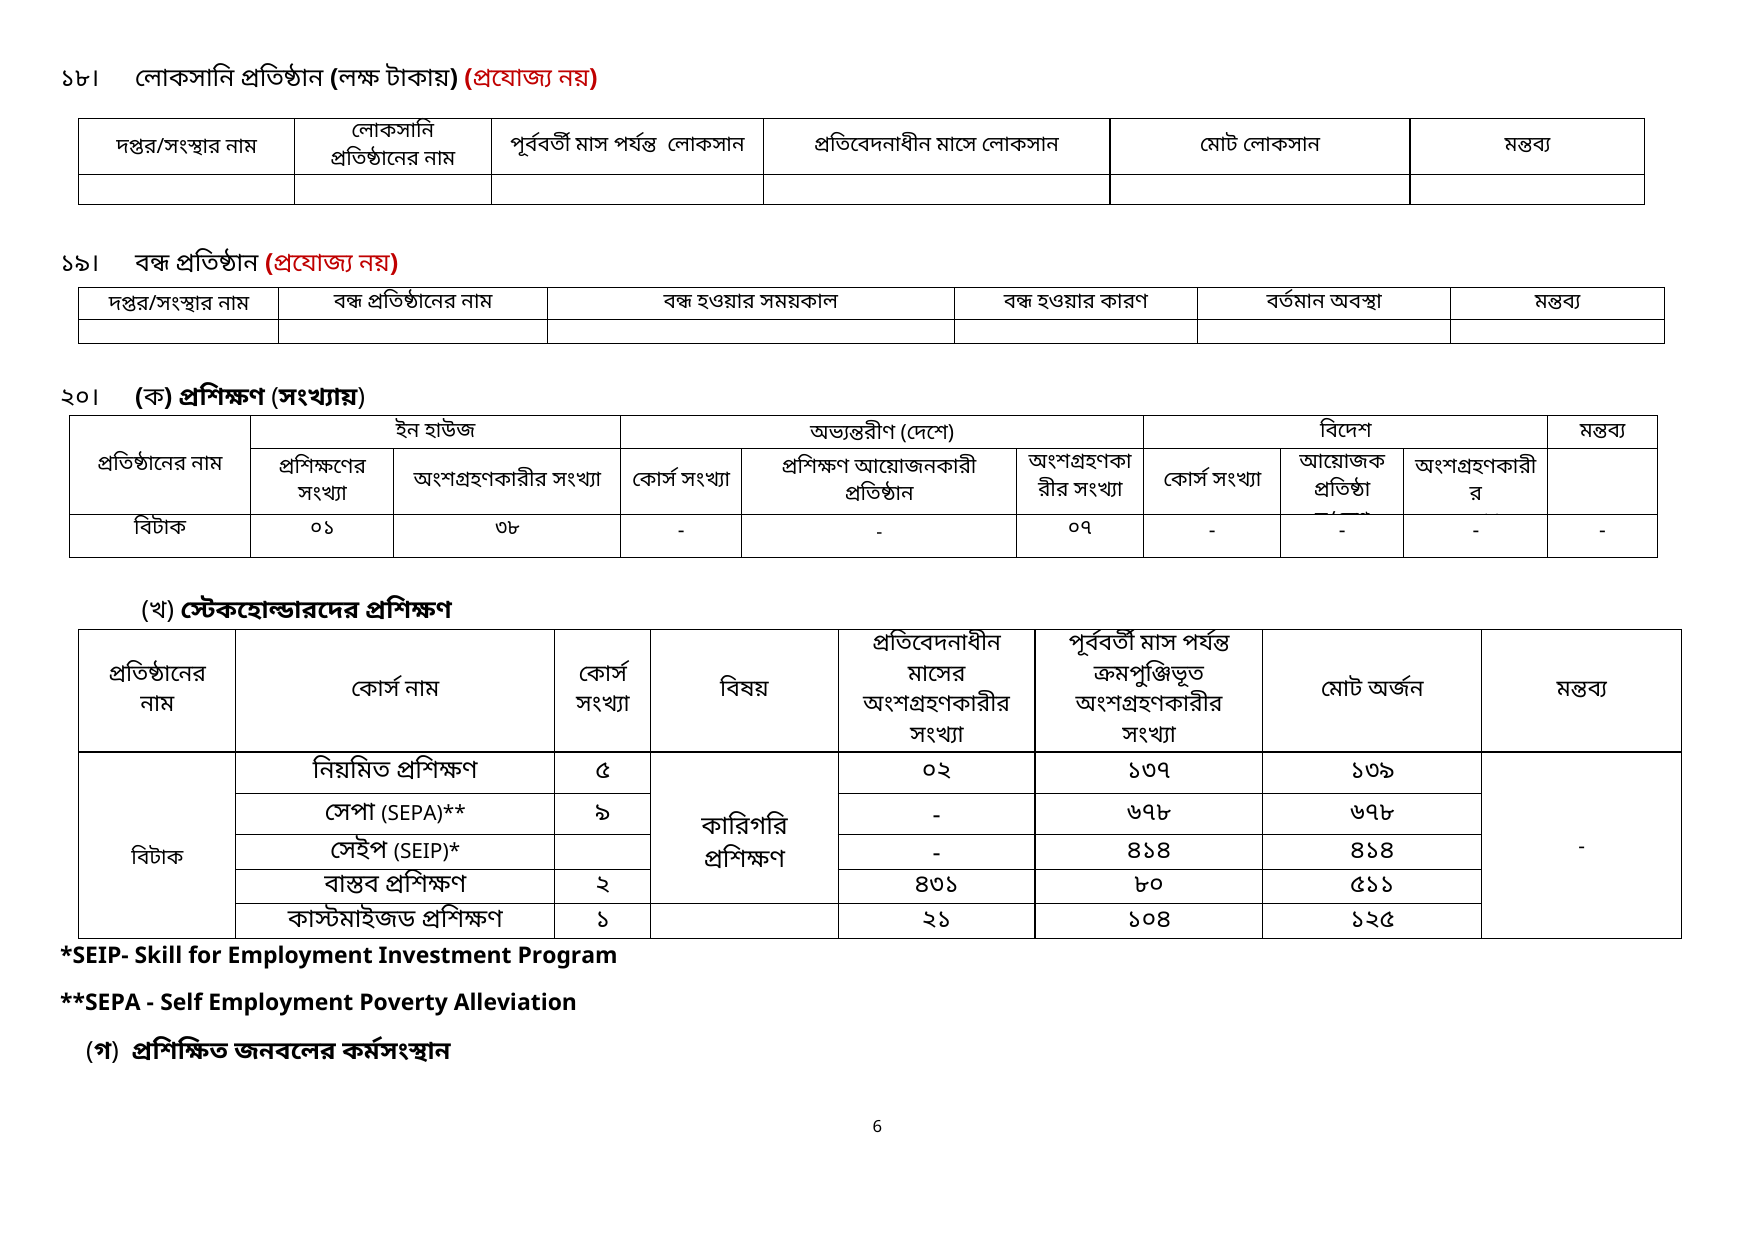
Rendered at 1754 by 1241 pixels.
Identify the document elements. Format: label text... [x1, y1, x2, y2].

table_cell সেপা (SEPA)** [236, 794, 554, 834]
table_cell ২১ [839, 904, 1034, 938]
text ১৯। বন্ধ প্রতিষ্ঠান (প্রযোজ্য নয়) [60, 244, 1694, 281]
table_cell [1198, 320, 1450, 343]
table_cell অংশগ্রহণকারীর সংখ্যা [394, 449, 620, 514]
table_cell [1451, 320, 1664, 343]
table_cell [279, 320, 547, 343]
text *SEIP- Skill for Employment Investment Program [60, 939, 1694, 970]
table_header পূর্ববর্তী মাস পর্যন্ত লোকসান [492, 119, 763, 174]
table_cell কোর্স সংখ্যা [621, 449, 741, 514]
table_header লোকসানি প্রতিষ্ঠানের নাম [295, 119, 491, 174]
table_cell নিয়মিত প্রশিক্ষণ [236, 753, 554, 792]
table_cell প্রশিক্ষণ আয়োজনকারী প্রতিষ্ঠান [742, 449, 1016, 514]
table_cell - [1404, 515, 1547, 557]
table_header বিদেশ [1144, 416, 1547, 448]
table_cell ১৩৭ [1036, 753, 1262, 792]
table_cell - [1548, 515, 1657, 557]
table_header মন্তব্য [1548, 416, 1657, 448]
table_cell সেইপ (SEIP)* [236, 835, 554, 869]
table_header বন্ধ হওয়ার সময়কাল [548, 288, 954, 319]
table_cell ১২৫ [1263, 904, 1481, 938]
table_header কোর্স নাম [236, 630, 554, 751]
table_cell বাস্তব প্রশিক্ষণ [236, 870, 554, 903]
table_cell [1411, 175, 1644, 204]
table_header বন্ধ প্রতিষ্ঠানের নাম [279, 288, 547, 319]
table_header পূর্ববর্তী মাস পর্যন্ত ক্রমপুঞ্জিভূত অংশগ্রহণকারীর সংখ্যা [1036, 630, 1262, 751]
table_cell ০১ [251, 515, 393, 557]
table_header বন্ধ হওয়ার কারণ [955, 288, 1197, 319]
table_cell ৬৭৮ [1263, 794, 1481, 834]
table_header ইন হাউজ [251, 416, 620, 448]
table_header মন্তব্য [1482, 630, 1681, 751]
table_cell - [839, 835, 1034, 869]
text ১৮। লোকসানি প্রতিষ্ঠান (লক্ষ টাকায়) (প্রযোজ্য নয়) [60, 60, 1694, 97]
table_cell ৮০ [1036, 870, 1262, 903]
table_cell বিটাক [70, 515, 250, 557]
table_cell - [621, 515, 741, 557]
table_cell - [1482, 753, 1681, 938]
table_cell [1548, 449, 1657, 514]
table_cell ০৭ [1017, 515, 1143, 557]
table_header বর্তমান অবস্থা [1198, 288, 1450, 319]
table_cell প্রশিক্ষণের সংখ্যা [251, 449, 393, 514]
table_header মোট অর্জন [1263, 630, 1481, 751]
table_cell [764, 175, 1109, 204]
table_cell [79, 320, 278, 343]
table_cell ৪১৪ [1263, 835, 1481, 869]
table_cell [295, 175, 491, 204]
table_header প্রতিবেদনাধীন মাসে লোকসান [764, 119, 1109, 174]
table_cell - [839, 794, 1034, 834]
table_cell কোর্স সংখ্যা [1144, 449, 1280, 514]
table_cell [492, 175, 763, 204]
table_cell ২ [555, 870, 650, 903]
table_header কোর্স সংখ্যা [555, 630, 650, 751]
table_cell ৫ [555, 753, 650, 792]
table_header প্রতিবেদনাধীন মাসের অংশগ্রহণকারীর সংখ্যা [839, 630, 1034, 751]
table_header অভ্যন্তরীণ (দেশে) [621, 416, 1143, 448]
text **SEPA - Self Employment Poverty Alleviation [60, 986, 1694, 1017]
table_header মোট লোকসান [1111, 119, 1409, 174]
table_cell অংশগ্রহণকারীর সংখ্যা [1404, 449, 1547, 514]
table_cell কাস্টমাইজড প্রশিক্ষণ [236, 904, 554, 938]
table_header দপ্তর/সংস্থার নাম [79, 119, 294, 174]
table_cell আয়োজক প্রতিষ্ঠান/দেশ [1281, 449, 1403, 514]
table_cell ৫১১ [1263, 870, 1481, 903]
text ২০। (ক) প্রশিক্ষণ (সংখ্যায়) [60, 378, 1694, 415]
table_cell - [1144, 515, 1280, 557]
table_cell ৪১৪ [1036, 835, 1262, 869]
table_cell ৪৩১ [839, 870, 1034, 903]
table_cell কারিগরি প্রশিক্ষণ [651, 753, 838, 903]
table_header প্রতিষ্ঠানের নাম [79, 630, 235, 751]
table_header মন্তব্য [1451, 288, 1664, 319]
table_header দপ্তর/সংস্থার নাম [79, 288, 278, 319]
text (গ) প্রশিক্ষিত জনবলের কর্মসংস্থান [60, 1033, 1694, 1070]
table_cell [651, 904, 838, 938]
table_cell ০২ [839, 753, 1034, 792]
table_cell ৯ [555, 794, 650, 834]
table_cell - [1281, 515, 1403, 557]
table_header বিষয় [651, 630, 838, 751]
table_cell [548, 320, 954, 343]
text (খ) স্টেকহোল্ডারদের প্রশিক্ষণ [60, 592, 1694, 629]
table_header প্রতিষ্ঠানের নাম [70, 416, 250, 514]
table_header মন্তব্য [1411, 119, 1644, 174]
table_cell ১০৪ [1036, 904, 1262, 938]
table_cell ১ [555, 904, 650, 938]
table_cell ৬৭৮ [1036, 794, 1262, 834]
table_cell ৩৮ [394, 515, 620, 557]
table_cell - [742, 515, 1016, 557]
table_cell [555, 835, 650, 869]
table_cell ১৩৯ [1263, 753, 1481, 792]
table_cell [1111, 175, 1409, 204]
table_cell [955, 320, 1197, 343]
table_cell [79, 175, 294, 204]
table_cell অংশগ্রহণকারীর সংখ্যা [1017, 449, 1143, 514]
table_cell বিটাক [79, 753, 235, 938]
